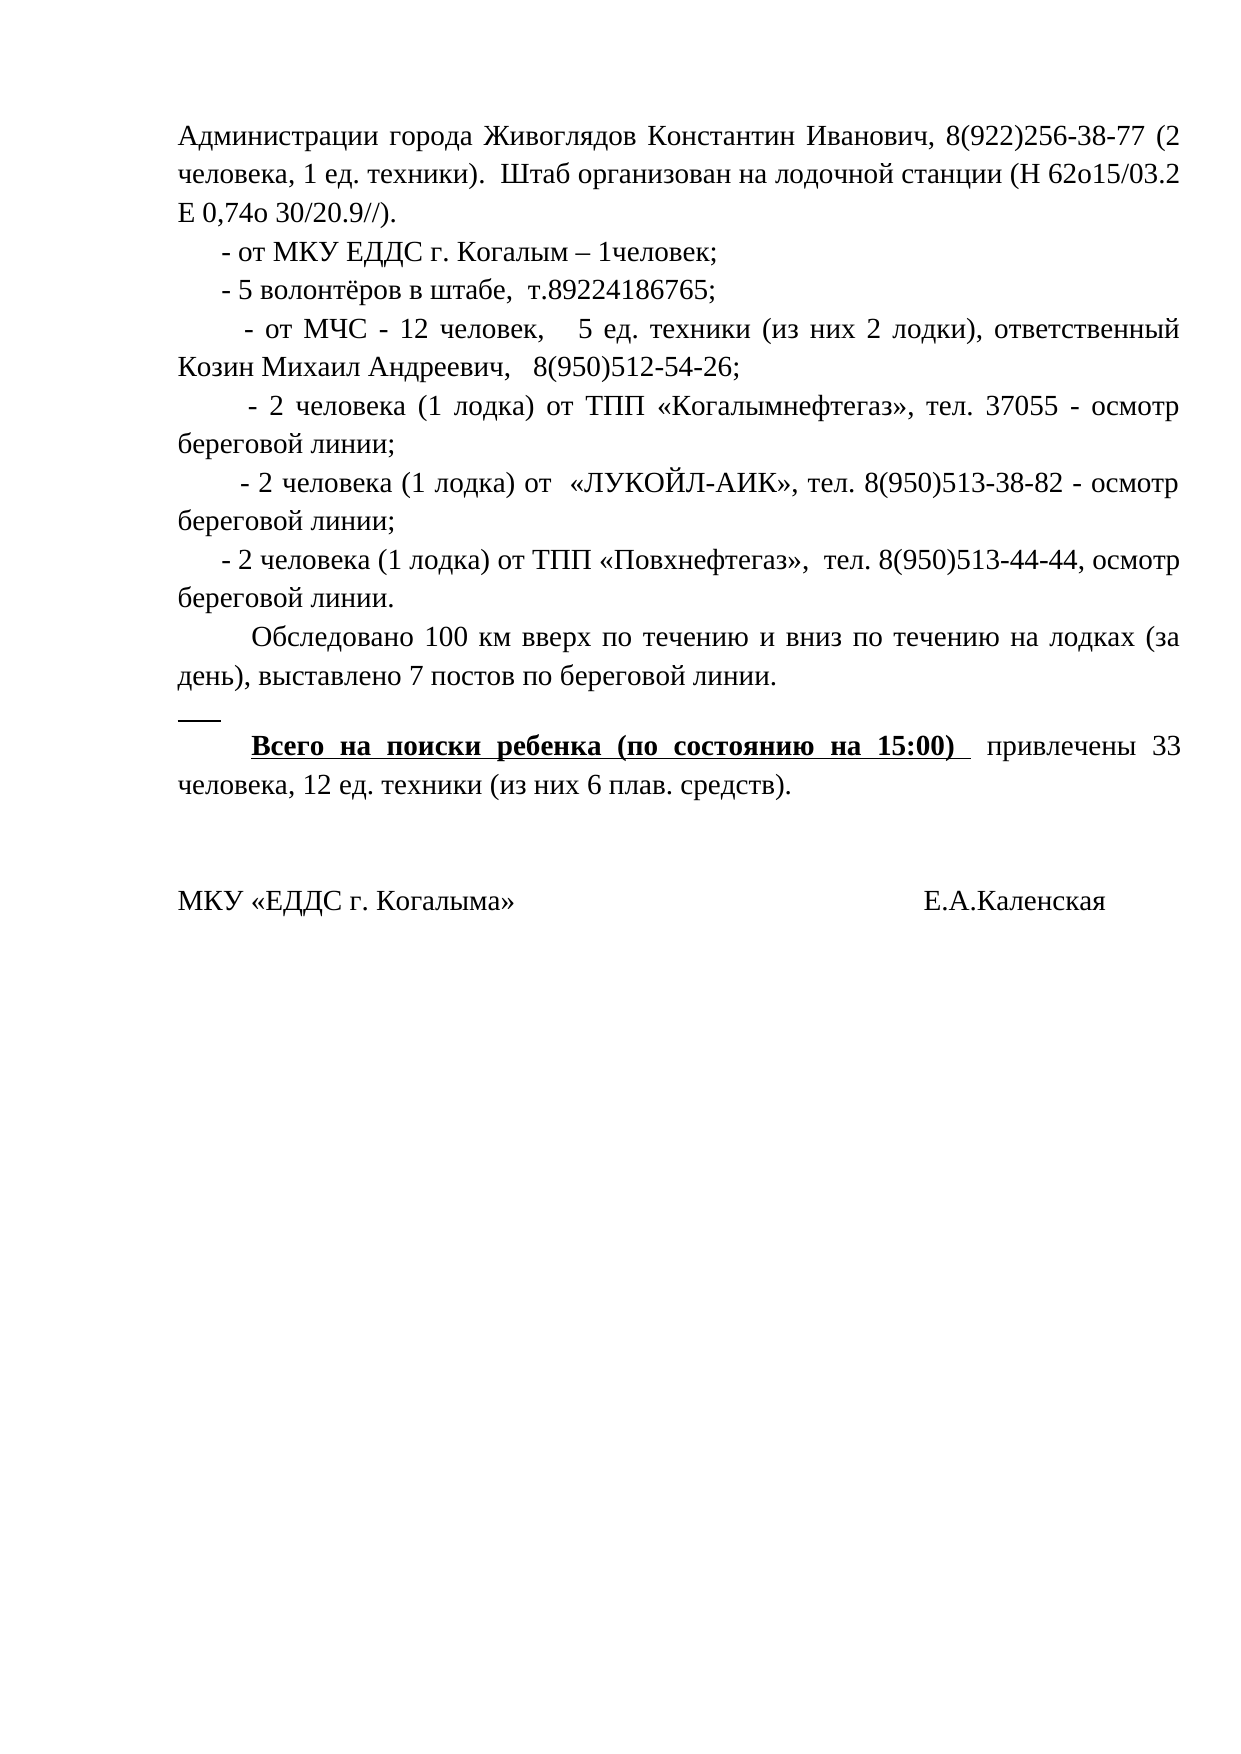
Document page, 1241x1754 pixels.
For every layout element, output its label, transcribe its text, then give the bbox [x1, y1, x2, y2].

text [177, 118, 1181, 229]
text - 5 волонтёров в штабе, т.89224186765; [177, 272, 1181, 306]
text - 2 человека (1 лодка) от ТПП «Повхнефтегаз», тел. 8(950)513-44-44, осмотр береговой линии. [177, 542, 1181, 614]
text - 2 человека (1 лодка) от «ЛУКОЙЛ-АИК», тел. 8(950)513-38-82 - осмотр береговой линии; [177, 465, 1181, 537]
text - от МЧС - 12 человек, 5 ед. техники (из них 2 лодки), ответственный Козин Михаил Андреевич, 8(950)512-54-26; [177, 311, 1181, 383]
text Всего на поиски ребенка (по состоянию на 15:00) привлечены 33 человека, 12 ед. техники (из них 6 плав. средств). [177, 728, 1181, 801]
text - от МКУ ЕДДС г. Когалым – 1человек; [177, 234, 1181, 267]
text - 2 человека (1 лодка) от ТПП «Когалымнефтегаз», тел. 37055 - осмотр береговой линии; [177, 388, 1181, 460]
text Обследовано 100 км вверх по течению и вниз по течению на лодках (за день), выставлено 7 постов по береговой линии. [177, 619, 1181, 691]
text МКУ «ЕДДС г. Когалыма» Е.А.Каленская [177, 883, 1181, 916]
